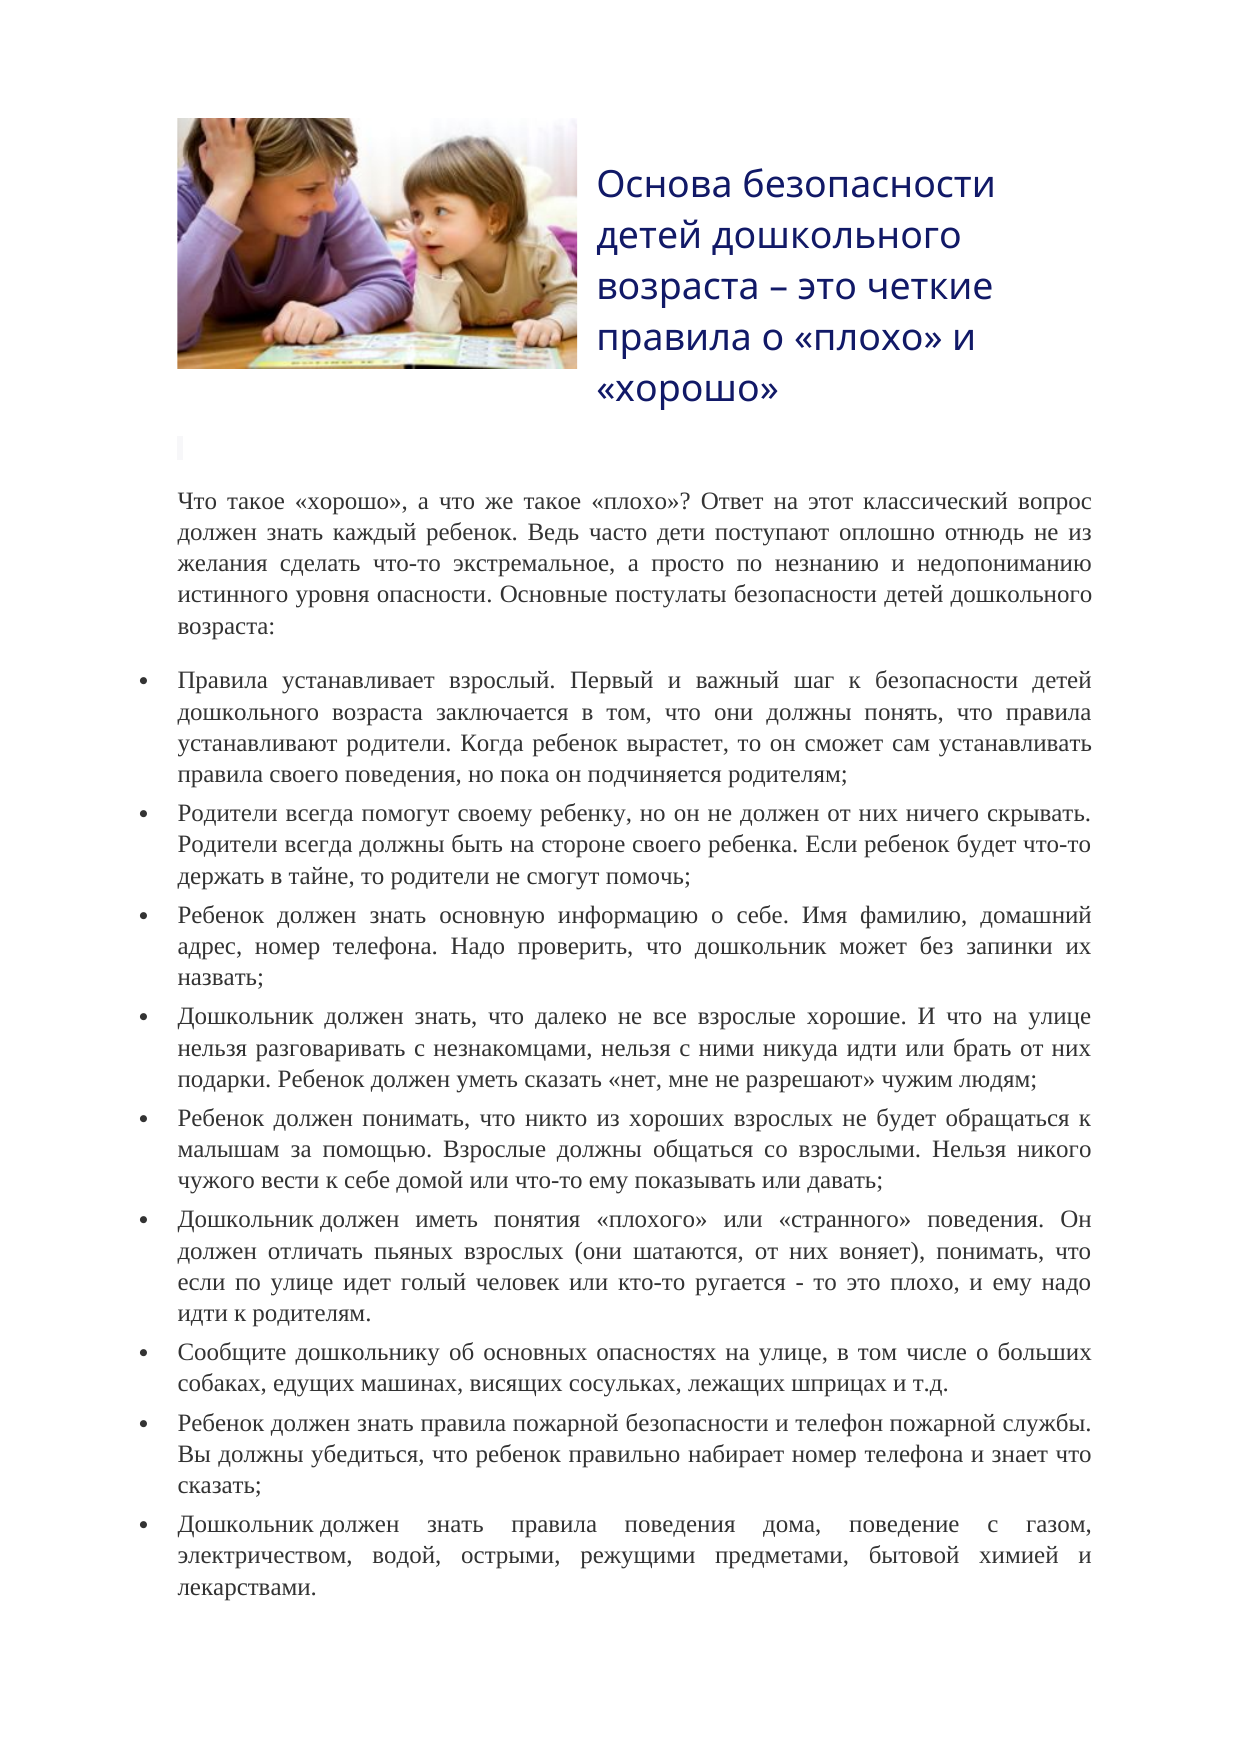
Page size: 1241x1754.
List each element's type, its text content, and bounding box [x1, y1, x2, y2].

list Ребенок должен знать правила пожарной безопасности и телефон пожарной службы. Вы должны убедиться, что ребенок правильно набирает номер телефона и знает что сказать; [140, 1405, 1093, 1499]
list Родители всегда помогут своему ребенку, но он не должен от них ничего скрывать. Родители всегда должны быть на стороне своего ребенка. Если ребенок будет что-то держать в тайне, то родители не смогут помочь; [140, 796, 1093, 889]
list Дошкольник должен знать, что далеко не все взрослые хорошие. И что на улице нельзя разговаривать с незнакомцами, нельзя с ними никуда идти или брать от них подарки. Ребенок должен уметь сказать «нет, мне не разрешают» чужим людям; [140, 999, 1093, 1093]
text Что такое «хорошо», а что же такое «плохо»? Ответ на этот классический вопрос должен знать каждый ребенок. Ведь часто дети поступают оплошно отнюдь не из желания сделать что-то экстремальное, а просто по незнанию и недопониманию истинного уровня опасности. Основные постулаты безопасности детей дошкольного возраста: [177, 483, 1093, 639]
picture [177, 118, 578, 369]
list Сообщите дошкольнику об основных опасностях на улице, в том числе о больших собаках, едущих машинах, висящих сосульках, лежащих шприцах и т.д. [140, 1335, 1093, 1397]
list Ребенок должен понимать, что никто из хороших взрослых не будет обращаться к малышам за помощью. Взрослые должны общаться со взрослыми. Нельзя никого чужого вести к себе домой или что-то ему показывать или давать; [140, 1100, 1093, 1194]
list Ребенок должен знать основную информацию о себе. Имя фамилию, домашний адрес, номер телефона. Надо проверить, что дошкольник может без запинки их назвать; [140, 897, 1093, 991]
list Дошкольник должен знать правила поведения дома, поведение с газом, электричеством, водой, острыми, режущими предметами, бытовой химией и лекарствами. [140, 1507, 1093, 1600]
list Правила устанавливает взрослый. Первый и важный шаг к безопасности детей дошкольного возраста заключается в том, что они должны понять, что правила устанавливают родители. Когда ребенок вырастет, то он сможет сам устанавливать правила своего поведения, но пока он подчиняется родителям; [140, 663, 1093, 788]
list Дошкольник должен иметь понятия «плохого» или «странного» поведения. Он должен отличать пьяных взрослых (они шатаются, от них воняет), понимать, что если по улице идет голый человек или кто-то ругается - то это плохо, и ему надо идти к родителям. [140, 1202, 1093, 1327]
